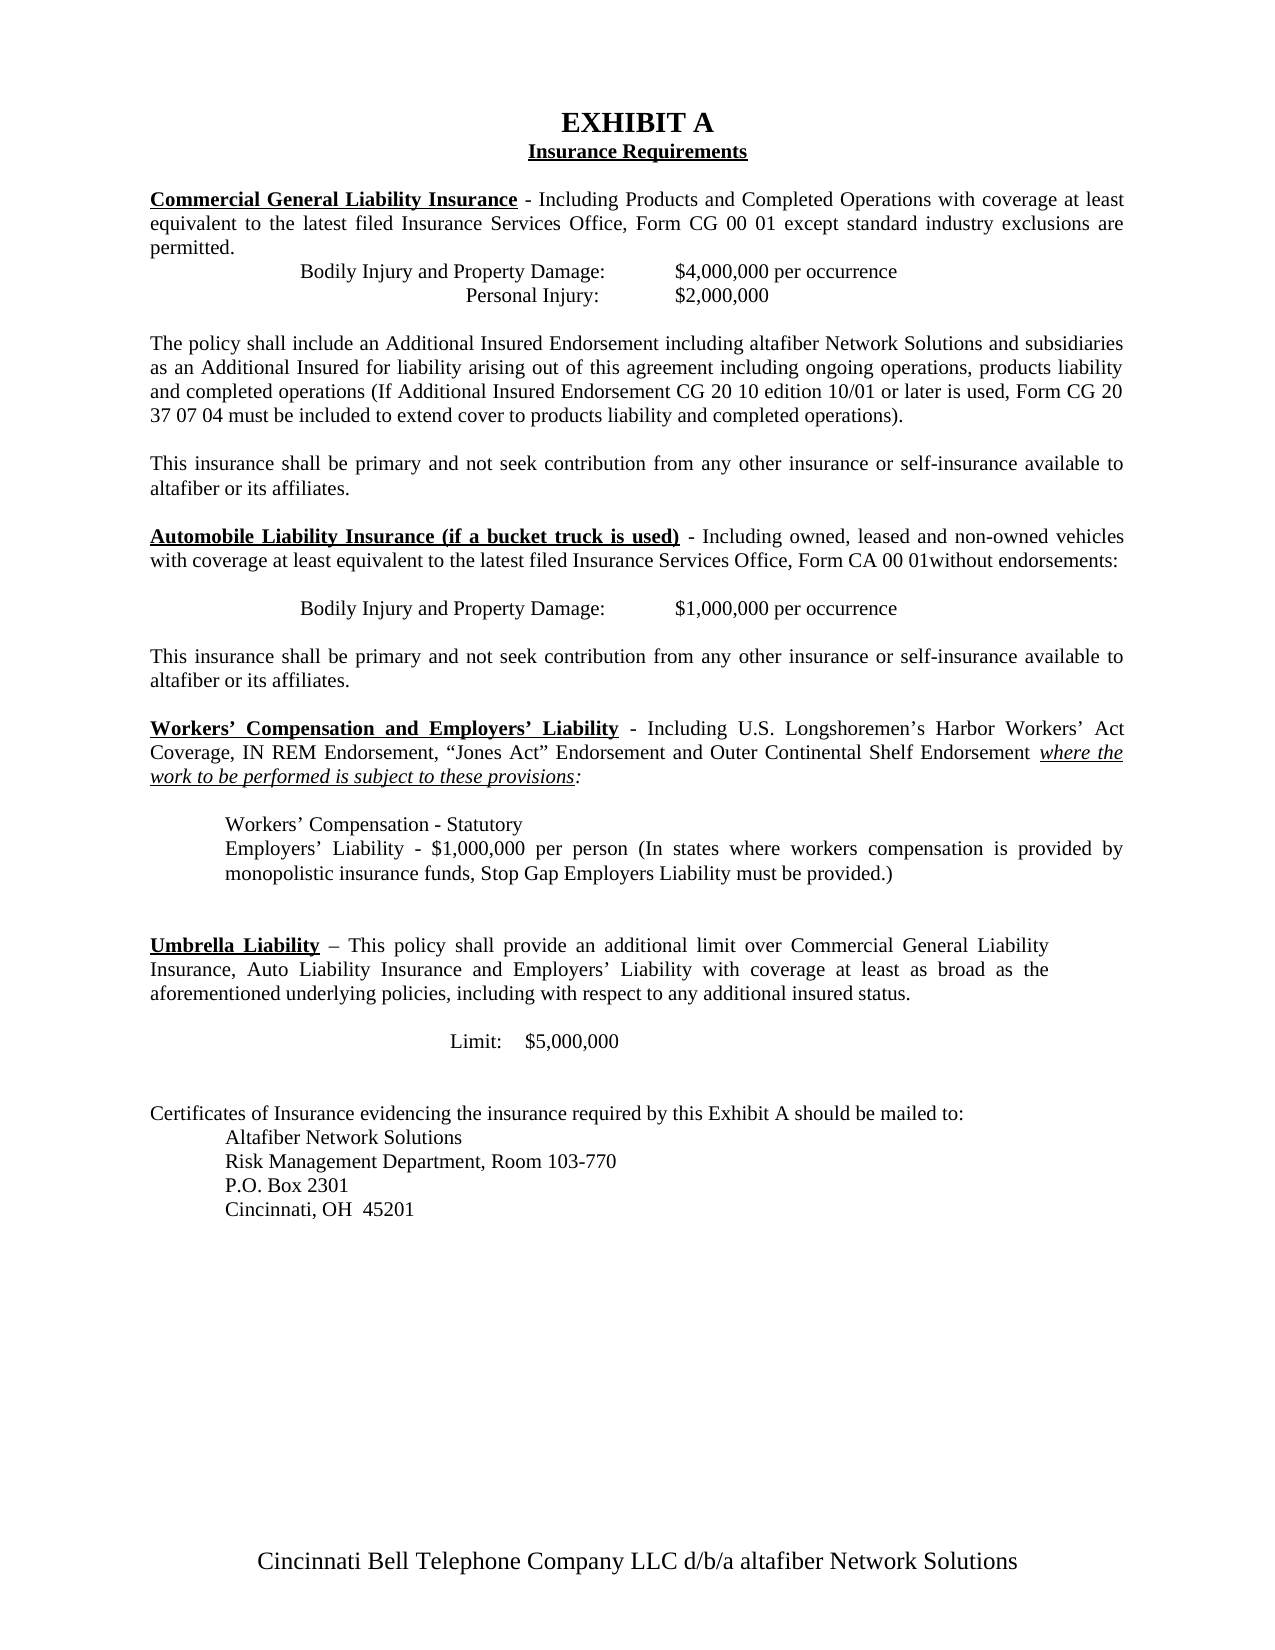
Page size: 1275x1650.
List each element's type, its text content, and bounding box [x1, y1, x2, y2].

text Cincinnati, OH 45201 [150, 1197, 1050, 1221]
text Personal Injury: $2,000,000 [450, 283, 1125, 307]
text Bodily Injury and Property Damage: $4,000,000 per occurrence [225, 259, 1125, 283]
text Umbrella Liability – This policy shall provide an additional limit over Commercial General Liability Insurance, Auto Liability Insurance and Employers’ Liability with coverage at least as broad as the aforementioned underlying policies, including with respect to any additional insured status. [150, 933, 1050, 1005]
text Limit: $5,000,000 [150, 1029, 1050, 1053]
text Altafiber Network Solutions [150, 1125, 1050, 1149]
text Employers’ Liability - $1,000,000 per person (In states where workers compensation is provided by monopolistic insurance funds, Stop Gap Employers Liability must be provided.) [225, 836, 1125, 884]
text Workers’ Compensation - Statutory [225, 812, 1125, 836]
text This insurance shall be primary and not seek contribution from any other insurance or self-insurance available to altafiber or its affiliates. [150, 644, 1125, 692]
text P.O. Box 2301 [150, 1173, 1050, 1197]
text Automobile Liability Insurance (if a bucket truck is used) - Including owned, leased and non-owned vehicles with coverage at least equivalent to the latest filed Insurance Services Office, Form CA 00 01without endorsements: [150, 523, 1125, 572]
text Insurance Requirements [225, 138, 1050, 163]
text This insurance shall be primary and not seek contribution from any other insurance or self-insurance available to altafiber or its affiliates. [150, 451, 1125, 499]
text The policy shall include an Additional Insured Endorsement including altafiber Network Solutions and subsidiaries as an Additional Insured for liability arising out of this agreement including ongoing operations, products liability and completed operations (If Additional Insured Endorsement CG 20 10 edition 10/01 or later is used, Form CG 20 37 07 04 must be included to extend cover to products liability and completed operations). [150, 331, 1125, 427]
text Risk Management Department, Room 103-770 [150, 1149, 1050, 1173]
text Workers’ Compensation and Employers’ Liability - Including U.S. Longshoremen’s Harbor Workers’ Act Coverage, IN REM Endorsement, “Jones Act” Endorsement and Outer Continental Shelf Endorsement where the work to be performed is subject to these provisions: [150, 716, 1125, 788]
text EXHIBIT A [150, 105, 1125, 138]
text Certificates of Insurance evidencing the insurance required by this Exhibit A should be mailed to: [150, 1101, 1050, 1125]
text Commercial General Liability Insurance - Including Products and Completed Operations with coverage at least equivalent to the latest filed Insurance Services Office, Form CG 00 01 except standard industry exclusions are permitted. [150, 187, 1125, 259]
text Bodily Injury and Property Damage: $1,000,000 per occurrence [300, 596, 1125, 620]
